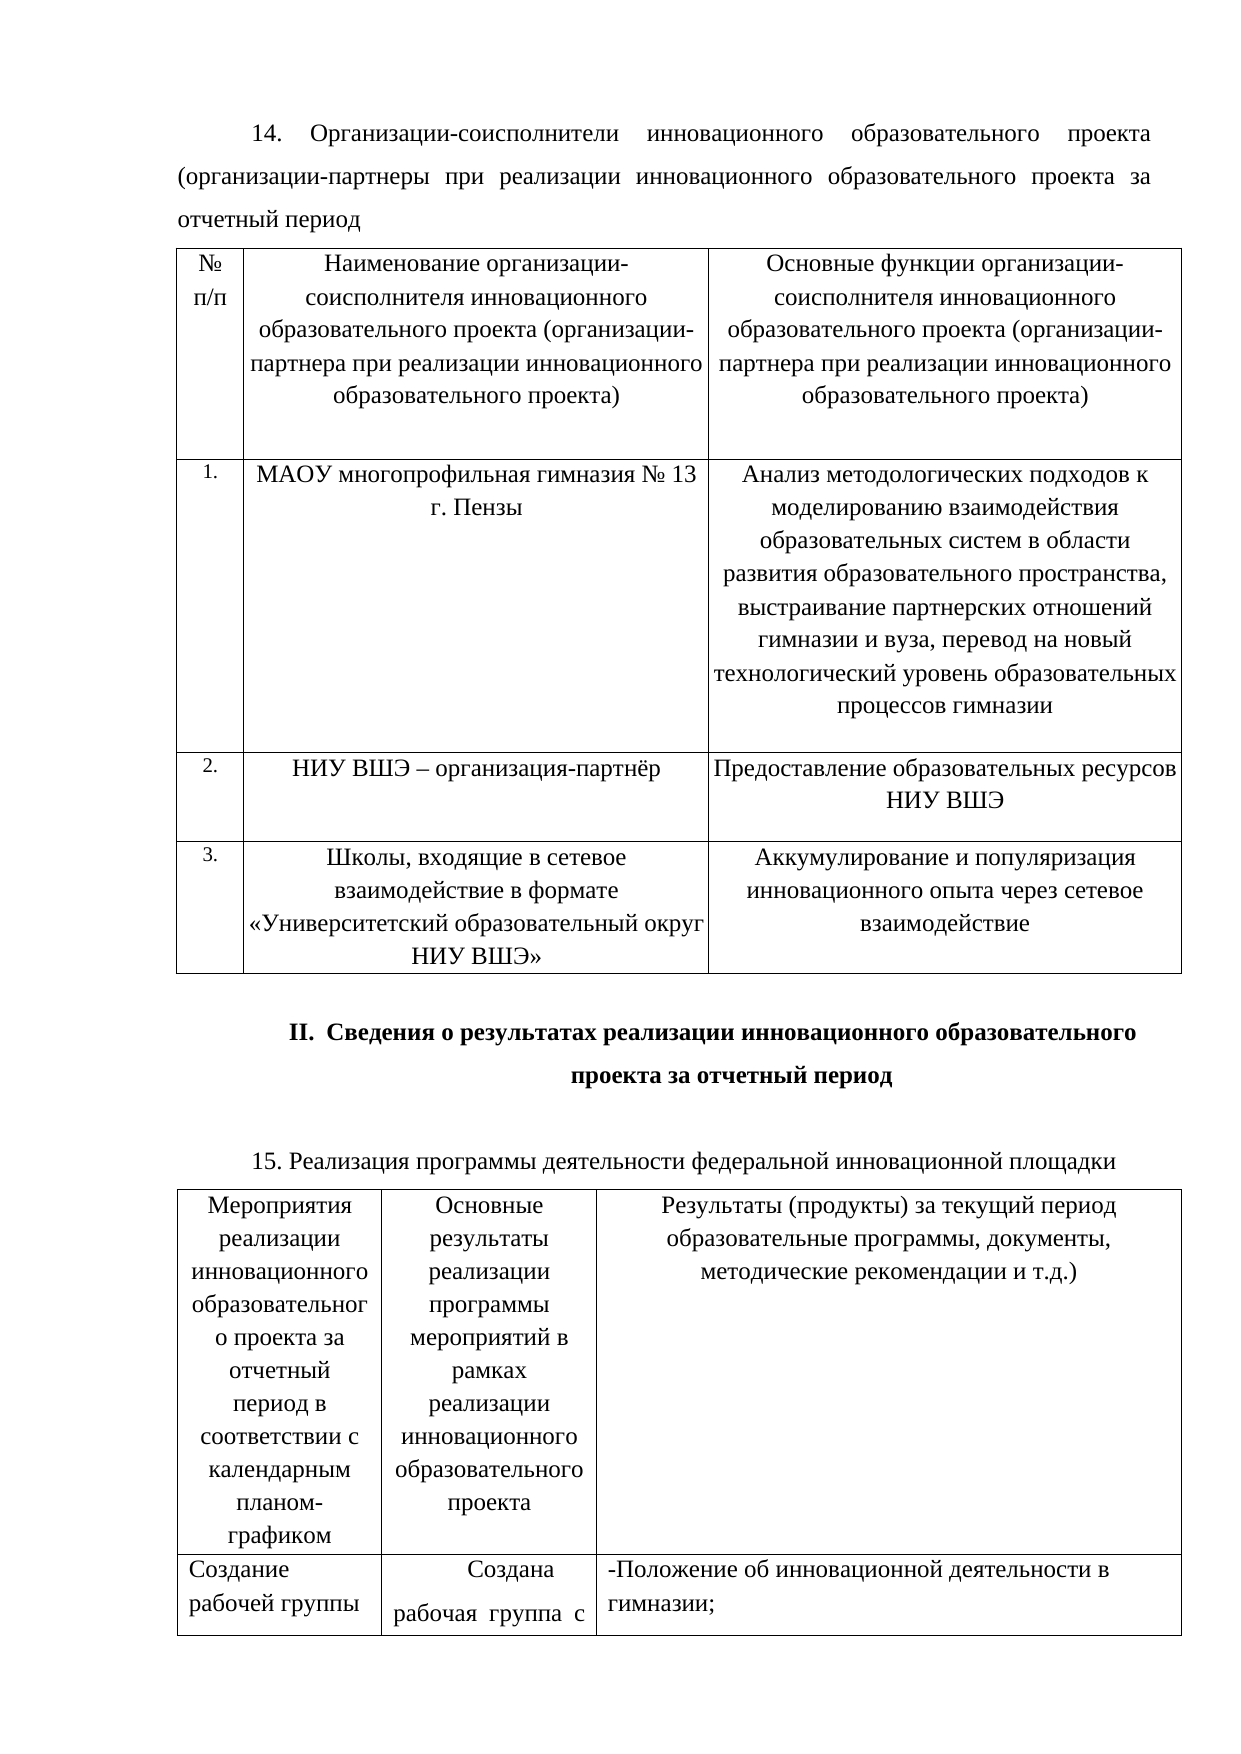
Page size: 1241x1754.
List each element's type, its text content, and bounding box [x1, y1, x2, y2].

table_cell 2. [177, 753, 243, 841]
table_cell Предоставление образовательных ресурсов НИУ ВШЭ [709, 753, 1181, 841]
table_cell 1. [177, 460, 243, 752]
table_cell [382, 1555, 596, 1635]
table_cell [597, 1555, 1181, 1635]
table_cell Аккумулирование и популяризация инновационного опыта через сетевое взаимодействие [709, 842, 1181, 973]
text 14. Организации-соисполнители инновационного образовательного проекта (организации-партнеры при реализации инновационного образовательного проекта за отчетный период [177, 118, 1152, 233]
table_header Основные функции организации- соисполнителя инновационного образовательного проекта (организации-партнера при реализации инновационного образовательного проекта) [709, 249, 1181, 458]
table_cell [178, 1555, 381, 1635]
table_header № п/п [177, 249, 243, 458]
table_cell 3. [177, 842, 243, 973]
list Сведения о результатах реализации инновационного образовательного проекта за отчетный период [274, 1017, 1152, 1089]
table_cell Анализ методологических подходов к моделированию взаимодействия образовательных систем в области развития образовательного пространства, выстраивание партнерских отношений гимназии и вуза, перевод на новый технологический уровень образовательных процессов гимназии [709, 460, 1181, 752]
table_cell НИУ ВШЭ – организация-партнёр [244, 753, 708, 841]
text 15. Реализация программы деятельности федеральной инновационной площадки [177, 1146, 1152, 1175]
table_cell Школы, входящие в сетевое взаимодействие в формате «Университетский образовательный округ НИУ ВШЭ» [244, 842, 708, 973]
table_cell МАОУ многопрофильная гимназия № 13 г. Пензы [244, 460, 708, 752]
table_header Основные результаты реализации программы мероприятий в рамках реализации инновационного образовательного проекта [382, 1190, 596, 1553]
table_header Результаты (продукты) за текущий период образовательные программы, документы, методические рекомендации и т.д.) [597, 1190, 1181, 1553]
table_header Мероприятия реализации инновационного образовательного проекта за отчетный период в соответствии с календарным планом-графиком [178, 1190, 381, 1553]
table_header Наименование организации-соисполнителя инновационного образовательного проекта (организации-партнера при реализации инновационного образовательного проекта) [244, 249, 708, 458]
